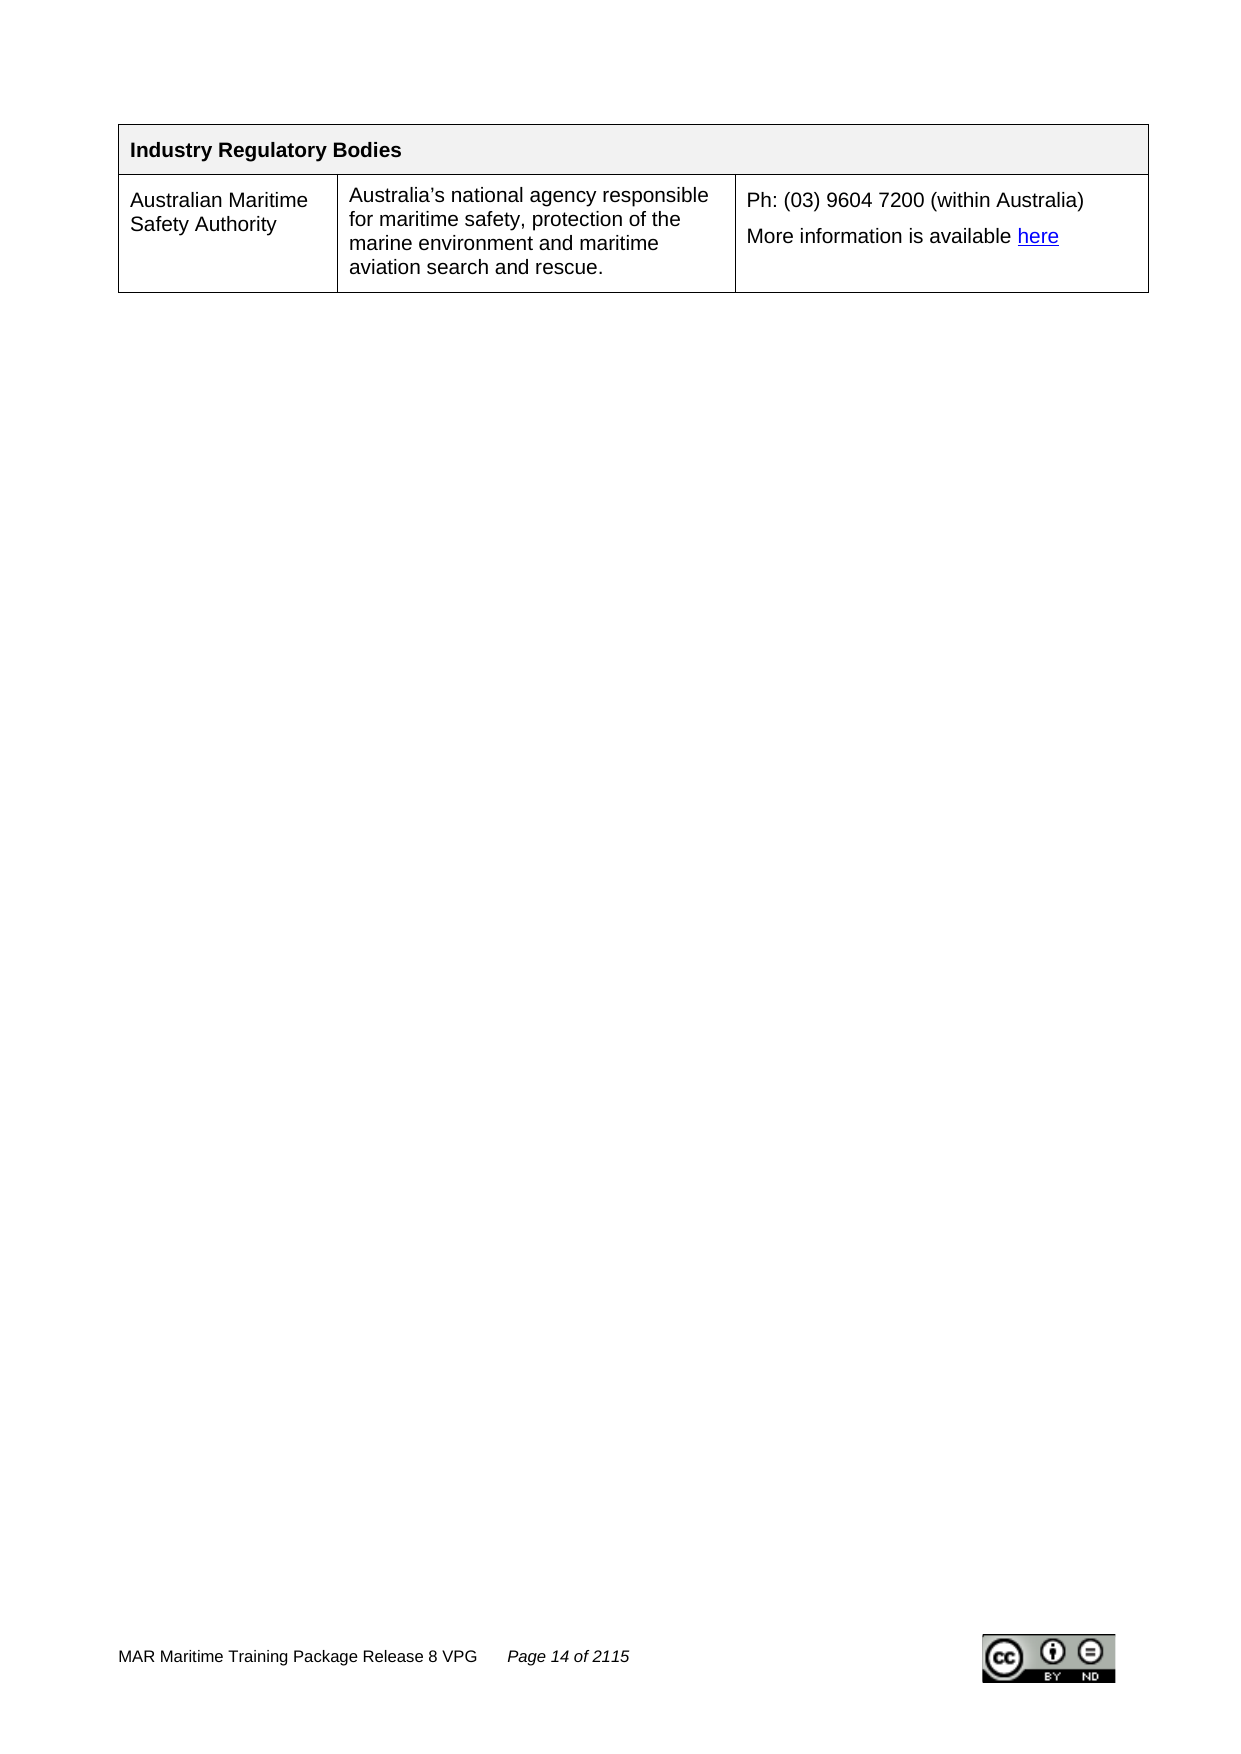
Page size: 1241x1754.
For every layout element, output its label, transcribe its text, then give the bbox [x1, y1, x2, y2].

picture [981, 1634, 1114, 1681]
table_cell Ph: (03) 9604 7200 (within Australia) More information is available here [736, 175, 1148, 292]
table_cell Australia’s national agency responsible for maritime safety, protection of the marine environment and maritime aviation search and rescue. [338, 175, 735, 292]
table_cell Australian Maritime Safety Authority [119, 175, 337, 292]
table_cell Industry Regulatory Bodies [119, 125, 1148, 174]
